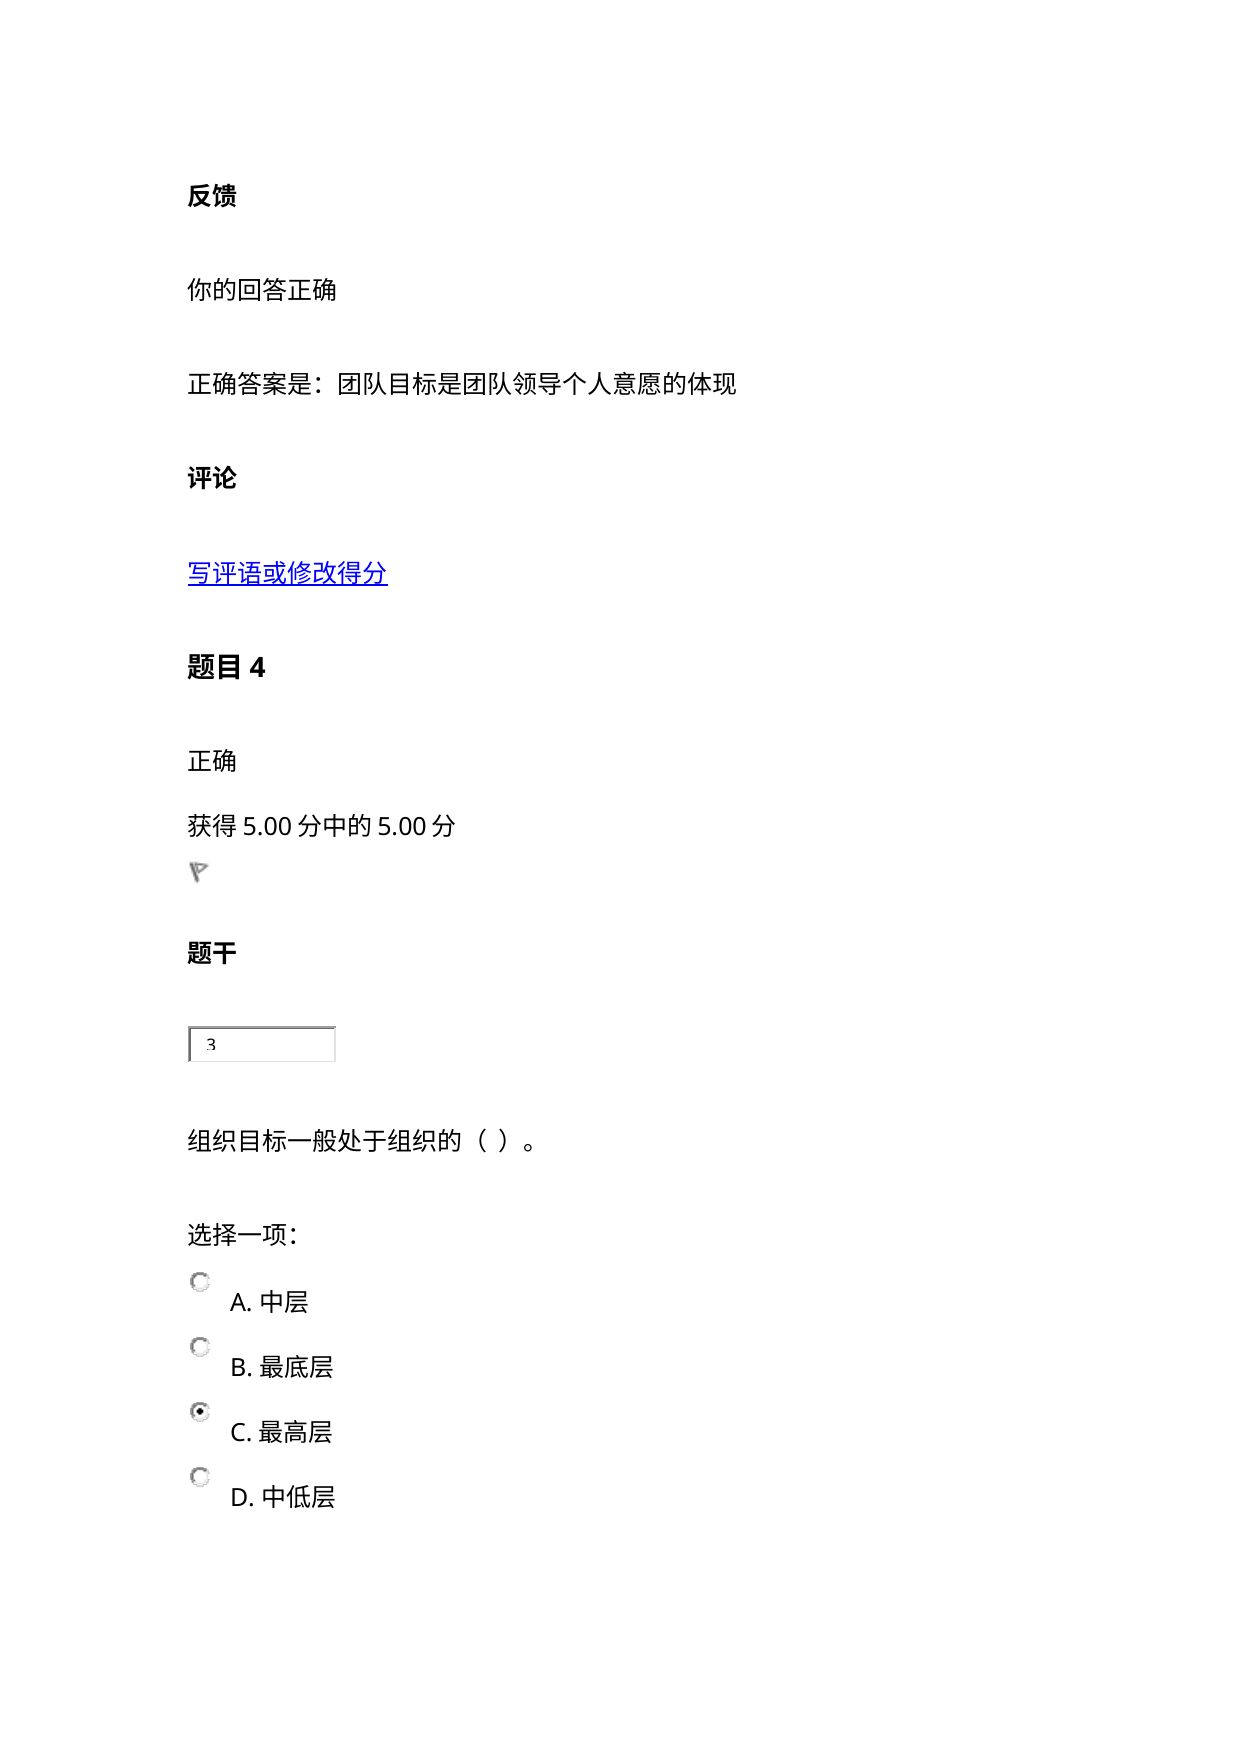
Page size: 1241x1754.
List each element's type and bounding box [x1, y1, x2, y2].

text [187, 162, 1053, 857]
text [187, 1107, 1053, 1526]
picture [187, 860, 213, 885]
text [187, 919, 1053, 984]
